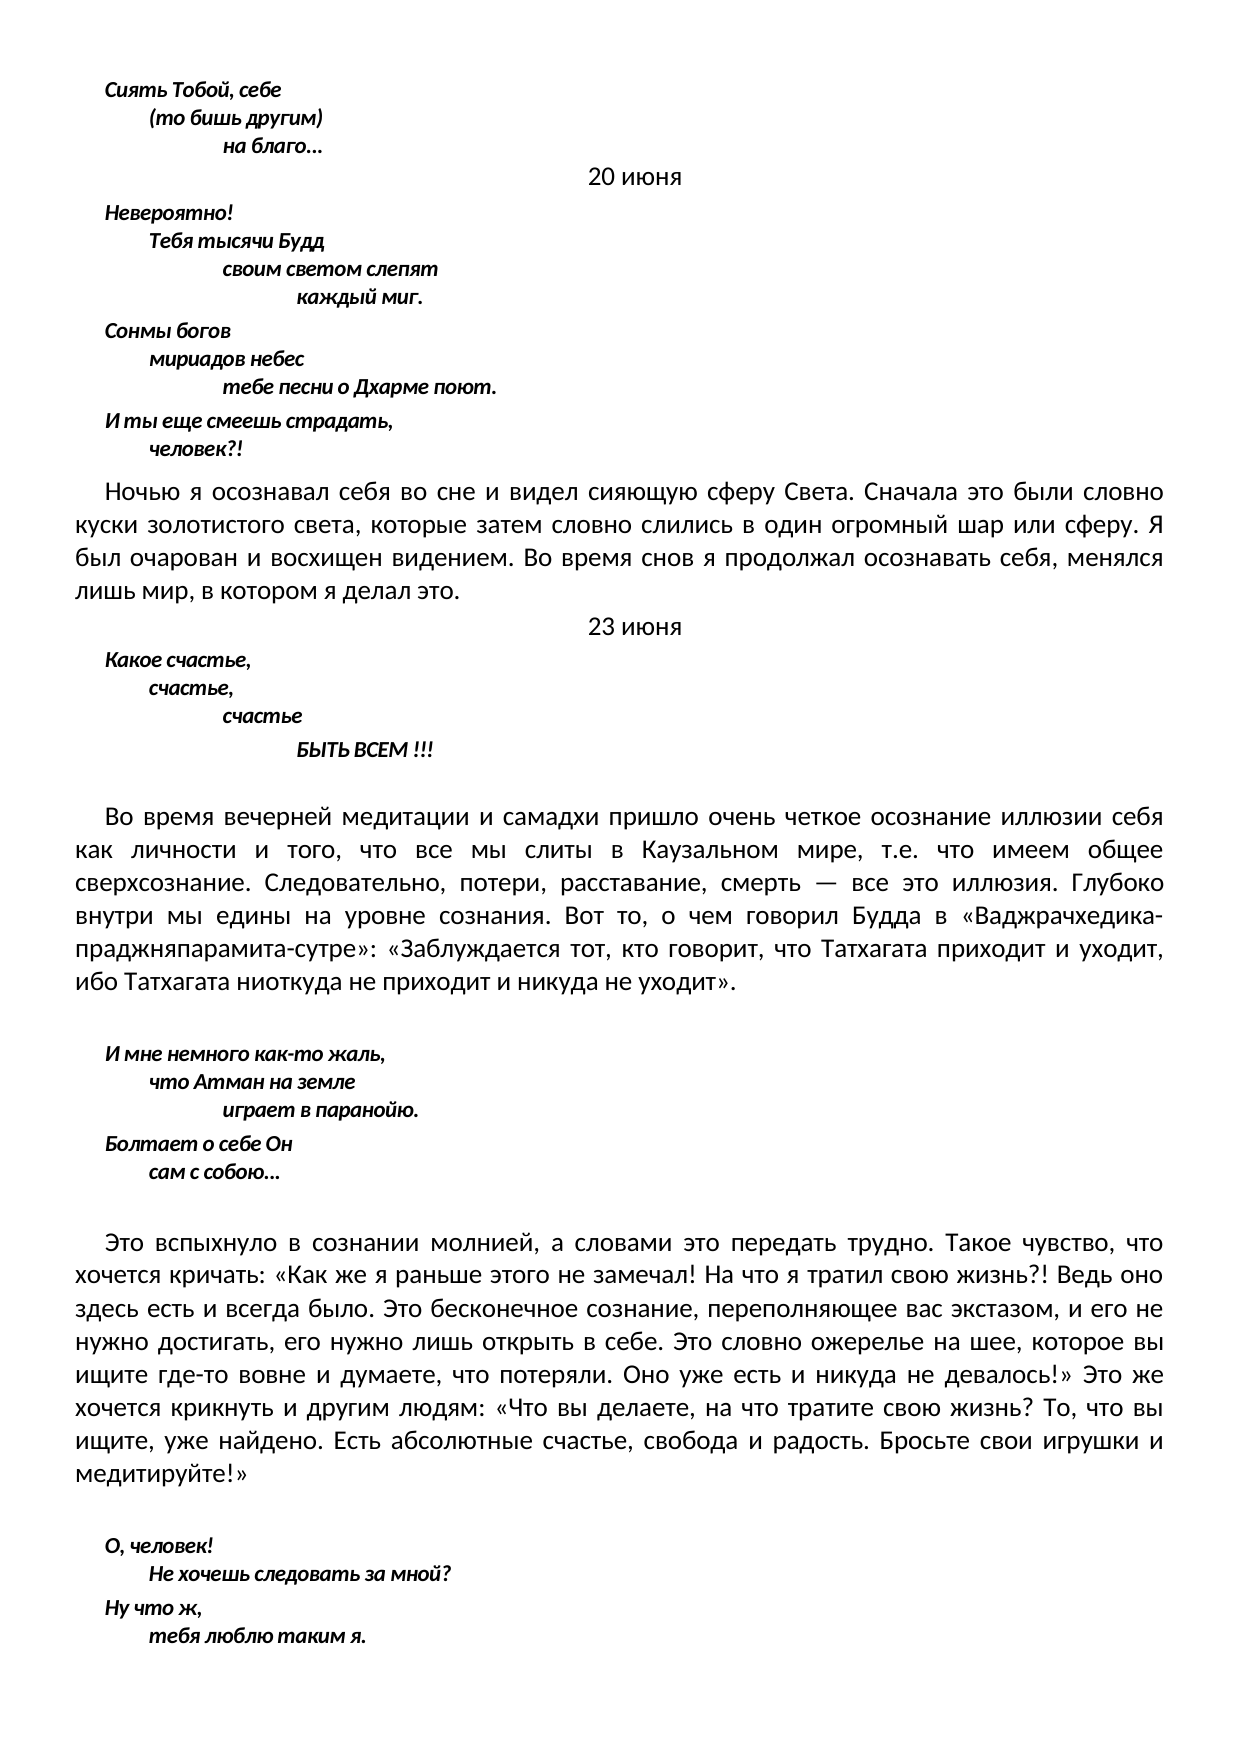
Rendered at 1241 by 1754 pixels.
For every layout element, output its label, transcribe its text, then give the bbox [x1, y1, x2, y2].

text Сиять Тобой, себе (то бишь другим) на благо... [104, 75, 1165, 159]
text Во время вечерней медитации и самадхи пришло очень четкое осознание иллюзии себя как личности и того, что все мы слиты в Каузальном мире, т.е. что имеем общее сверхсознание. Следовательно, потери, расставание, смерть — все это иллюзия. Глубоко внутри мы едины на уровне сознания. Вот то, о чем говорил Будда в «Ваджрачхедика-праджняпарамита-сутре»: «Заблуждается тот, кто говорит, что Татхагата приходит и уходит, ибо Татхагата ниоткуда не приходит и никуда не уходит». [75, 799, 1165, 997]
text О, человек! Не хочешь следовать за мной? [104, 1531, 1165, 1587]
text 23 июня [75, 609, 1165, 642]
text 20 июня [75, 159, 1165, 192]
text Это вспыхнуло в сознании молнией, а словами это передать трудно. Такое чувство, что хочется кричать: «Как же я раньше этого не замечал! На что я тратил свою жизнь?! Ведь оно здесь есть и всегда было. Это бесконечное сознание, переполняющее вас экстазом, и его не нужно достигать, его нужно лишь открыть в себе. Это словно ожерелье на шее, которое вы ищите где-то вовне и думаете, что потеряли. Оно уже есть и никуда не девалось!» Это же хочется крикнуть и другим людям: «Что вы делаете, на что тратите свою жизнь? То, что вы ищите, уже найдено. Есть абсолютные счастье, свобода и радость. Бросьте свои игрушки и медитируйте!» [75, 1225, 1165, 1489]
text И ты еще смеешь страдать, человек?! [104, 406, 1165, 462]
text Болтает о себе Он сам с собою... [104, 1129, 1165, 1185]
text Ну что ж, тебя люблю таким я. [104, 1593, 1165, 1649]
text И мне немного как-то жаль, что Атман на земле играет в паранойю. [104, 1039, 1165, 1123]
text Ночью я осознавал себя во сне и видел сияющую сферу Света. Сначала это были словно куски золотистого света, которые затем словно слились в один огромный шар или сферу. Я был очарован и восхищен видением. Во время снов я продолжал осознавать себя, менялся лишь мир, в котором я делал это. [75, 474, 1165, 606]
text Невероятно! Тебя тысячи Будд своим светом слепят каждый миг. [104, 198, 1165, 310]
text Сонмы богов мириадов небес тебе песни о Дхарме поют. [104, 316, 1165, 400]
text Какое счастье, счастье, счастье [104, 645, 1165, 729]
text БЫТЬ ВСЕМ !!! [104, 735, 1165, 763]
